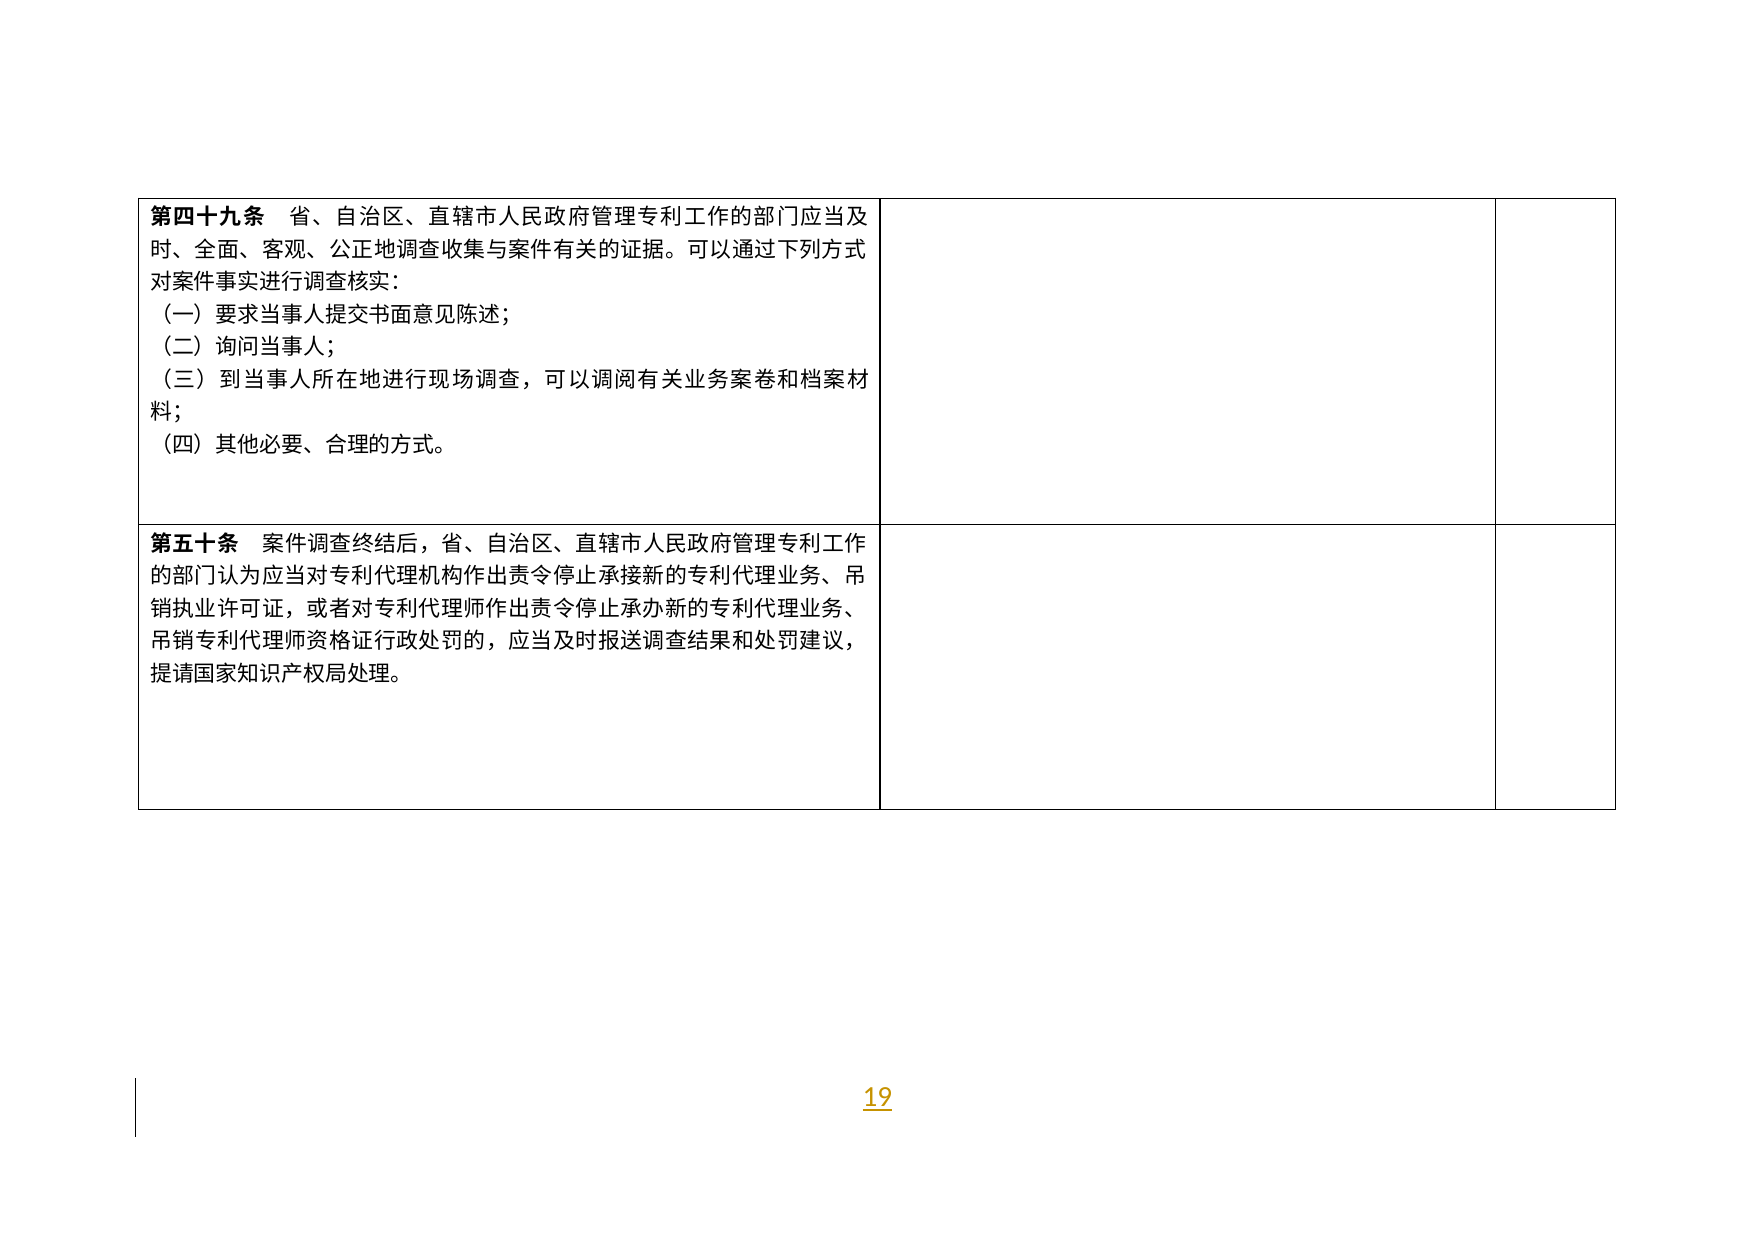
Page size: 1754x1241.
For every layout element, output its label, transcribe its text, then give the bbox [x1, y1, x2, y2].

table_cell [1496, 199, 1615, 524]
table_cell [1496, 525, 1615, 809]
table_cell 第四十九条 省、自治区、直辖市人民政府管理专利工作的部门应当及时、全面、客观、公正地调查收集与案件有关的证据。可以通过下列方式对案件事实进行调查核实： （一）要求当事人提交书面意见陈述； （二）询问当事人； （三）到当事人所在地进行现场调查，可以调阅有关业务案卷和档案材料； （四）其他必要、合理的方式。 [139, 199, 879, 524]
table_cell [881, 199, 1495, 524]
table_cell [881, 525, 1495, 809]
table_cell 第五十条 案件调查终结后，省、自治区、直辖市人民政府管理专利工作的部门认为应当对专利代理机构作出责令停止承接新的专利代理业务、吊销执业许可证，或者对专利代理师作出责令停止承办新的专利代理业务、吊销专利代理师资格证行政处罚的，应当及时报送调查结果和处罚建议，提请国家知识产权局处理。 [139, 525, 879, 809]
